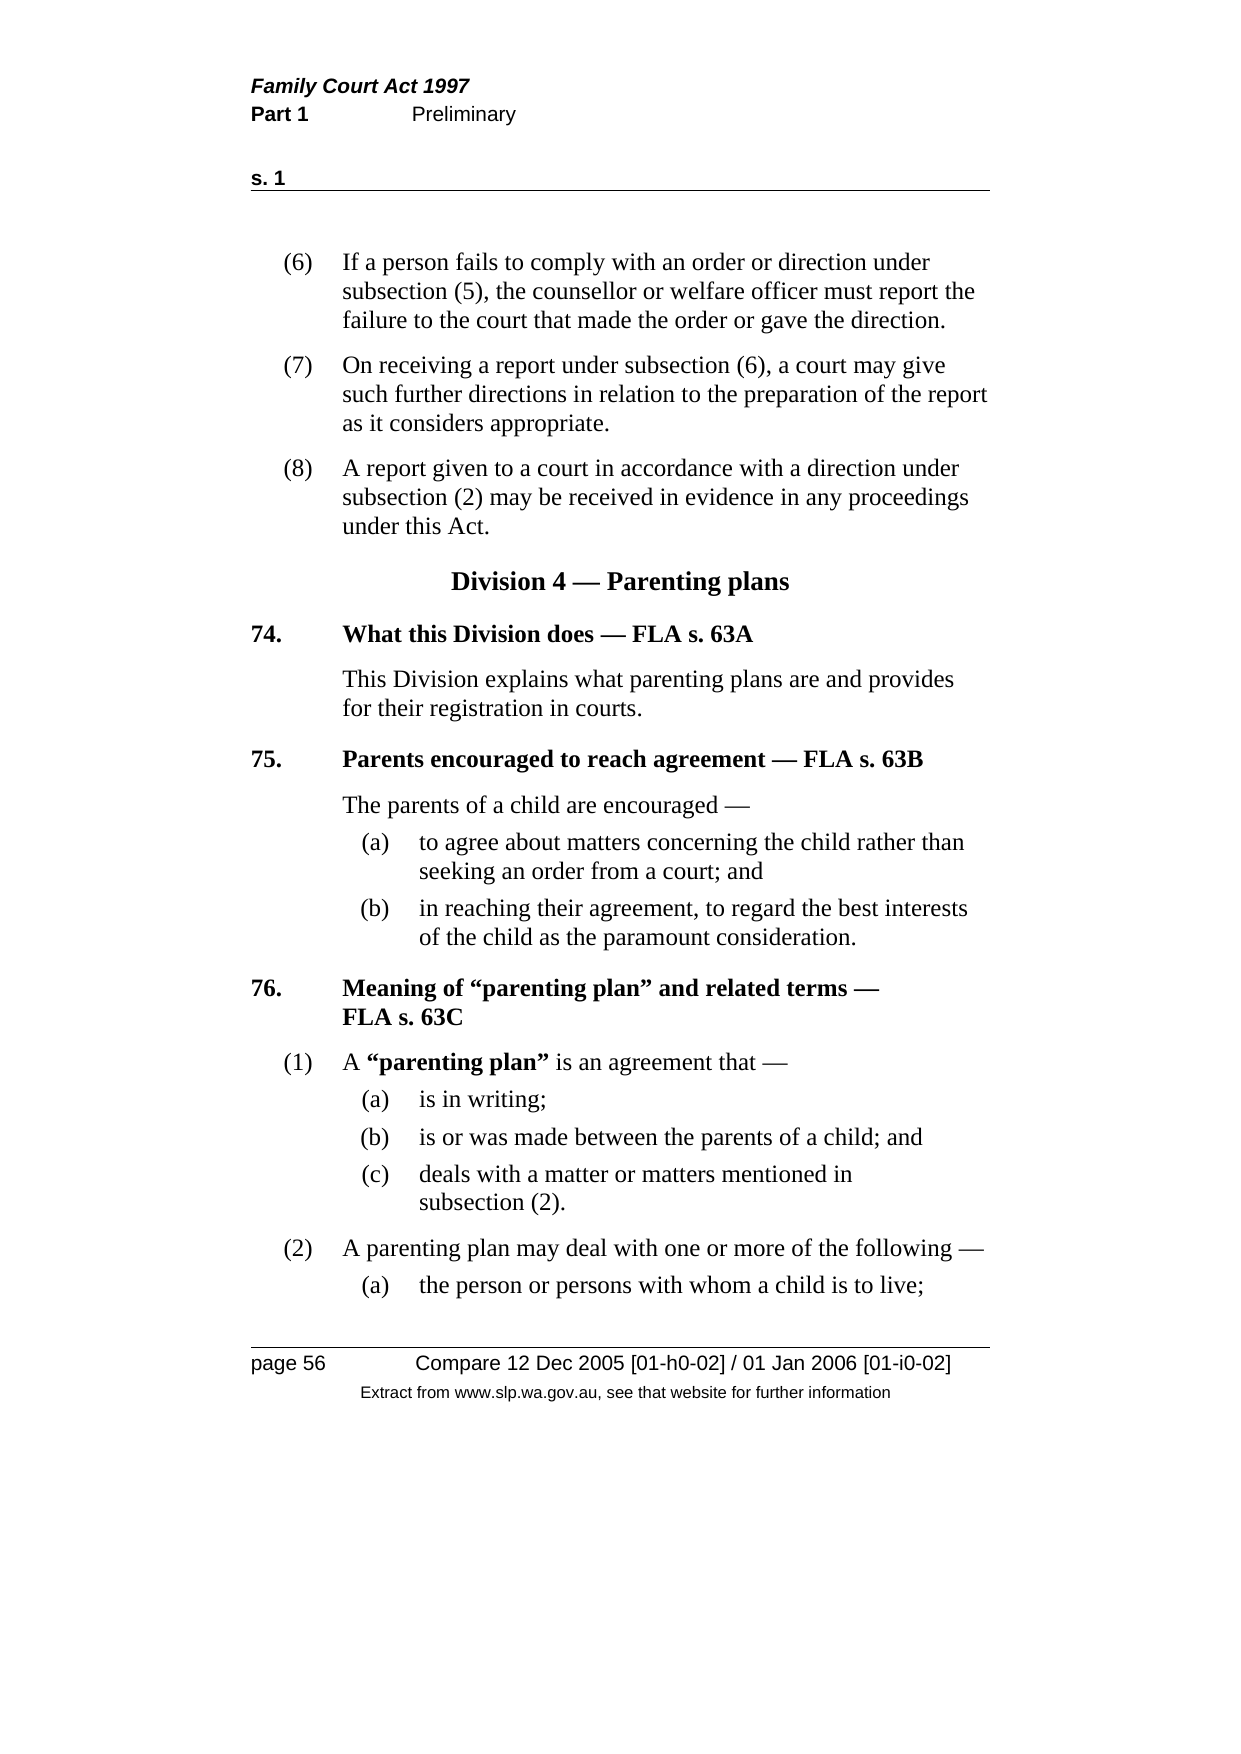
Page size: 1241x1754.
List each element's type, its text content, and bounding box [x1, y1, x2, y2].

text (a) the person or persons with whom a child is to live; [251, 1270, 990, 1299]
text (6) If a person fails to comply with an order or direction under subsection (5), the counsellor or welfare officer must report the failure to the court that made the order or gave the direction. [251, 247, 990, 334]
text (7) On receiving a report under subsection (6), a court may give such further directions in relation to the preparation of the report as it considers appropriate. [251, 350, 990, 437]
text The parents of a child are encouraged — [251, 790, 990, 819]
subtitle Division 4 — Parenting plans [251, 564, 990, 596]
subtitle 74. What this Division does — FLA s. 63A [251, 619, 990, 647]
text (b) is or was made between the parents of a child; and [251, 1122, 990, 1150]
subtitle 75. Parents encouraged to reach agreement — FLA s. 63B [251, 744, 990, 773]
text (a) is in writing; [251, 1084, 990, 1113]
text (1) A “parenting plan” is an agreement that — [251, 1047, 990, 1076]
text (a) to agree about matters concerning the child rather than seeking an order from a court; and [251, 827, 990, 884]
subtitle 76. Meaning of “parenting plan” and related terms — FLA s. 63C [251, 973, 990, 1031]
text (8) A report given to a court in accordance with a direction under subsection (2) may be received in evidence in any proceedings under this Act. [251, 453, 990, 539]
text This Division explains what parenting plans are and provides for their registration in courts. [251, 664, 990, 722]
text (b) in reaching their agreement, to regard the best interests of the child as the paramount consideration. [251, 893, 990, 950]
text (c) deals with a matter or matters mentioned in subsection (2). [251, 1159, 990, 1216]
text (2) A parenting plan may deal with one or more of the following — [251, 1233, 990, 1262]
